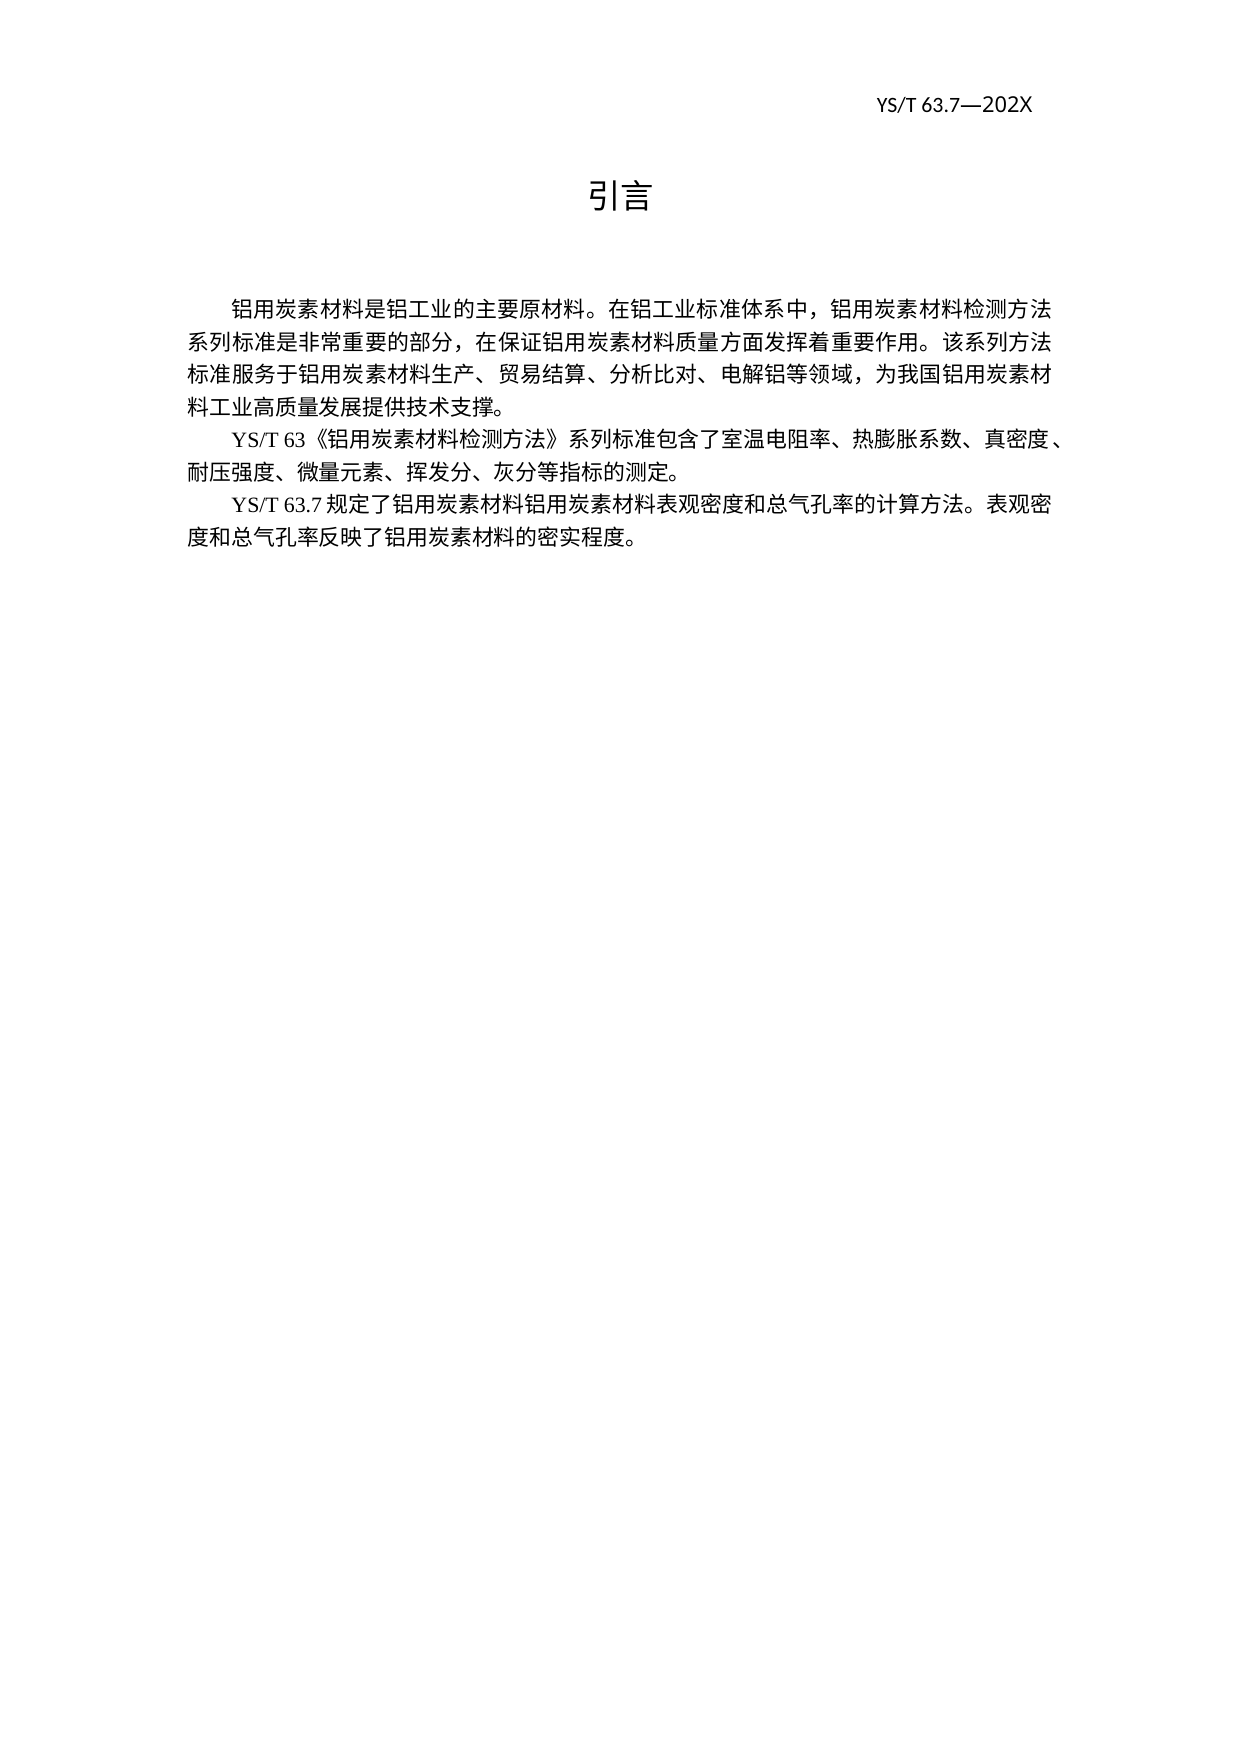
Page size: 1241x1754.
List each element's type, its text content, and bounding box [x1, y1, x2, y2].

text 引言 [187, 162, 1053, 227]
text YS/T 63《铝用炭素材料检测方法》系列标准包含了室温电阻率、热膨胀系数、真密度、耐压强度、微量元素、挥发分、灰分等指标的测定。 [187, 422, 1053, 487]
text 铝用炭素材料是铝工业的主要原材料。在铝工业标准体系中，铝用炭素材料检测方法系列标准是非常重要的部分，在保证铝用炭素材料质量方面发挥着重要作用。该系列方法标准服务于铝用炭素材料生产、贸易结算、分析比对、电解铝等领域，为我国铝用炭素材料工业高质量发展提供技术支撑。 [187, 292, 1053, 422]
text YS/T 63.7规定了铝用炭素材料铝用炭素材料表观密度和总气孔率的计算方法。表观密度和总气孔率反映了铝用炭素材料的密实程度。 [187, 487, 1053, 552]
